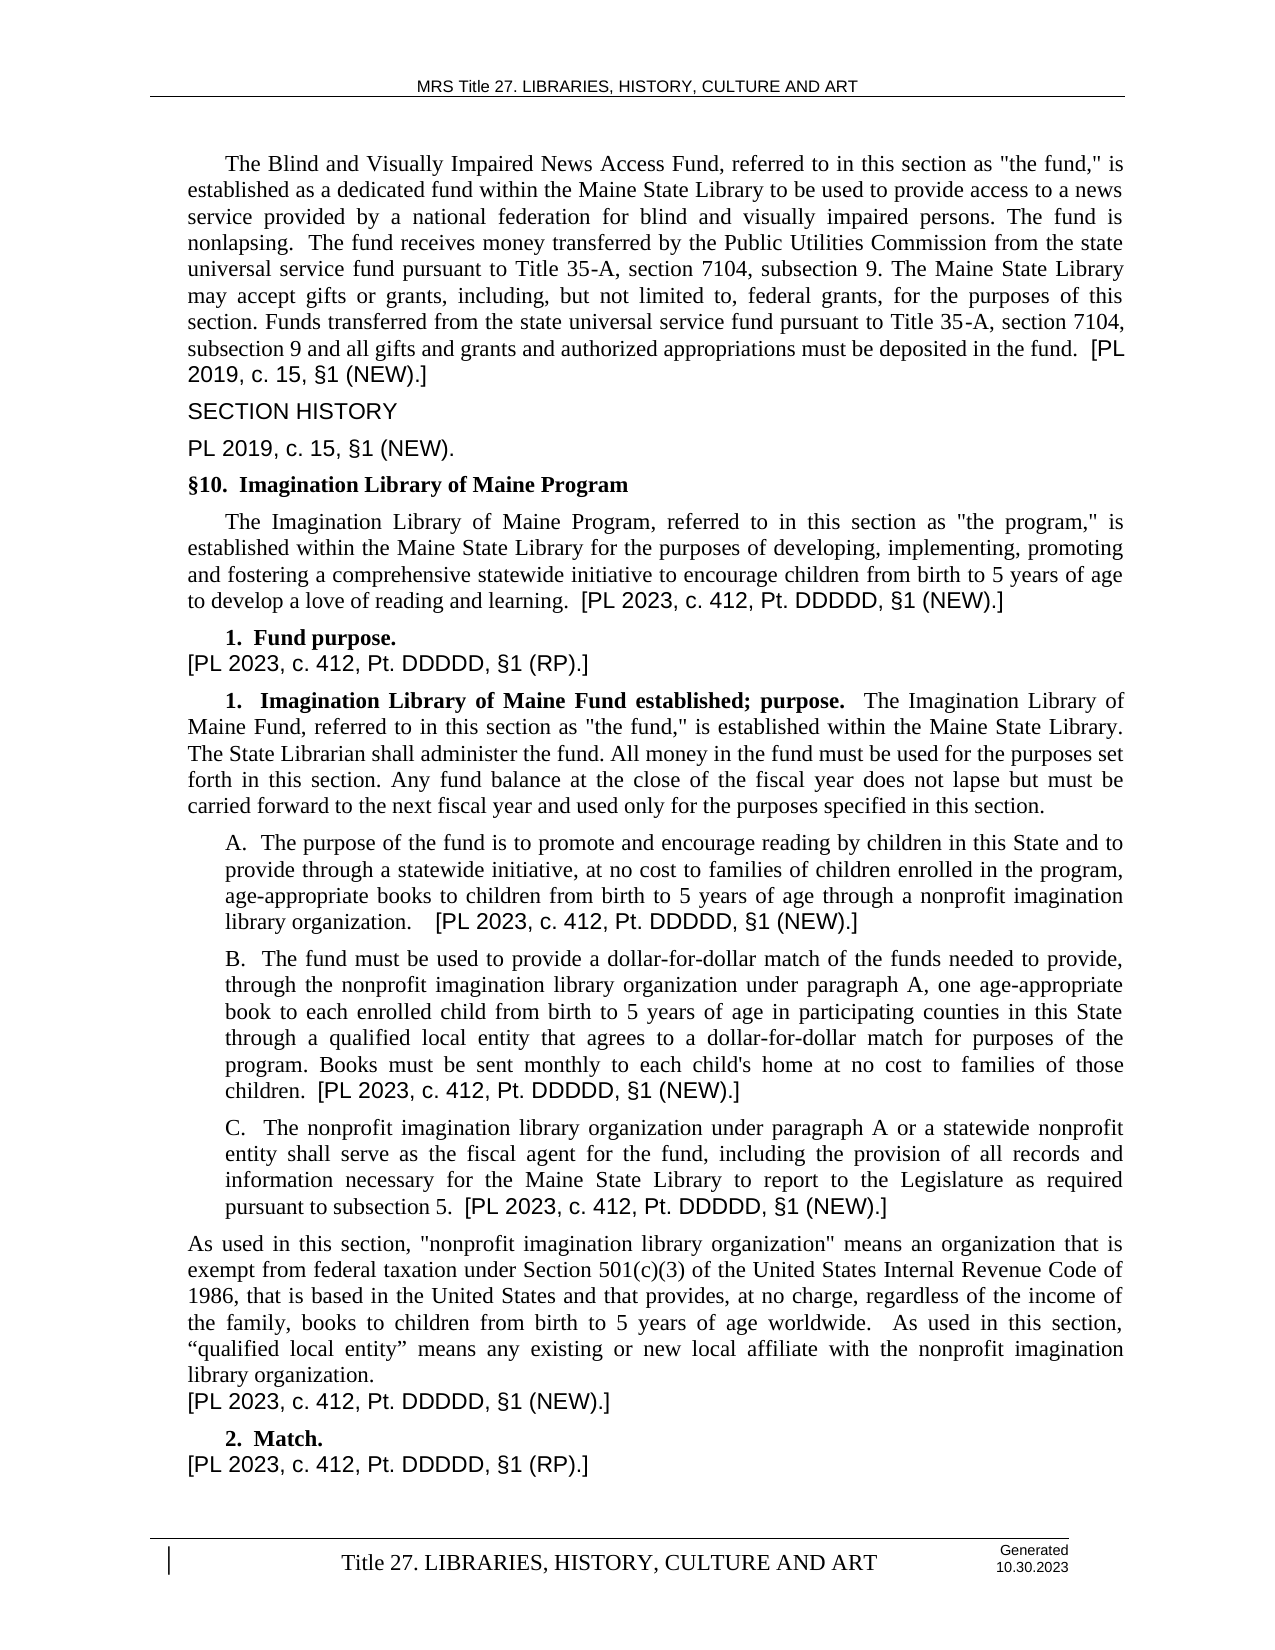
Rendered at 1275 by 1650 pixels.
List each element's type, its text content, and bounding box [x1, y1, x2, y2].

text PL 2019, c. 15, §1 (NEW). [187, 434, 1125, 461]
text 1. Fund purpose. [187, 624, 1125, 650]
text A. The purpose of the fund is to promote and encourage reading by children in this State and to provide through a statewide initiative, at no cost to families of children enrolled in the program, age-appropriate books to children from birth to 5 years of age through a nonprofit imagination library organization. [PL 2023, c. 412, Pt. DDDDD, §1 (NEW).] [225, 829, 1125, 935]
text §10. Imagination Library of Maine Program [187, 471, 1125, 498]
text As used in this section, "nonprofit imagination library organization" means an organization that is exempt from federal taxation under Section 501(c)(3) of the United States Internal Revenue Code of 1986, that is based in the United States and that provides, at no charge, regardless of the income of the family, books to children from birth to 5 years of age worldwide. As used in this section, “qualified local entity” means any existing or new local affiliate with the nonprofit imagination library organization. [187, 1230, 1125, 1388]
text SECTION HISTORY [187, 398, 1125, 424]
text 1. Imagination Library of Maine Fund established; purpose. The Imagination Library of Maine Fund, referred to in this section as "the fund," is established within the Maine State Library. The State Librarian shall administer the fund. All money in the fund must be used for the purposes set forth in this section. Any fund balance at the close of the fiscal year does not lapse but must be carried forward to the next fiscal year and used only for the purposes specified in this section. [187, 687, 1125, 819]
text B. The fund must be used to provide a dollar-for-dollar match of the funds needed to provide, through the nonprofit imagination library organization under paragraph A, one age-appropriate book to each enrolled child from birth to 5 years of age in participating counties in this State through a qualified local entity that agrees to a dollar-for-dollar match for purposes of the program. Books must be sent monthly to each child's home at no cost to families of those children. [PL 2023, c. 412, Pt. DDDDD, §1 (NEW).] [225, 945, 1125, 1103]
text [PL 2023, c. 412, Pt. DDDDD, §1 (RP).] [187, 1451, 1125, 1477]
text The Blind and Visually Impaired News Access Fund, referred to in this section as "the fund," is established as a dedicated fund within the Maine State Library to be used to provide access to a news service provided by a national federation for blind and visually impaired persons. The fund is nonlapsing. The fund receives money transferred by the Public Utilities Commission from the state universal service fund pursuant to Title 35‑A, section 7104, subsection 9. The Maine State Library may accept gifts or grants, including, but not limited to, federal grants, for the purposes of this section. Funds transferred from the state universal service fund pursuant to Title 35‑A, section 7104, subsection 9 and all gifts and grants and authorized appropriations must be deposited in the fund. [PL 2019, c. 15, §1 (NEW).] [187, 150, 1125, 387]
text [PL 2023, c. 412, Pt. DDDDD, §1 (NEW).] [187, 1388, 1125, 1414]
text C. The nonprofit imagination library organization under paragraph A or a statewide nonprofit entity shall serve as the fiscal agent for the fund, including the provision of all records and information necessary for the Maine State Library to report to the Legislature as required pursuant to subsection 5. [PL 2023, c. 412, Pt. DDDDD, §1 (NEW).] [225, 1114, 1125, 1219]
text The Imagination Library of Maine Program, referred to in this section as "the program," is established within the Maine State Library for the purposes of developing, implementing, promoting and fostering a comprehensive statewide initiative to encourage children from birth to 5 years of age to develop a love of reading and learning. [PL 2023, c. 412, Pt. DDDDD, §1 (NEW).] [187, 508, 1125, 613]
text [PL 2023, c. 412, Pt. DDDDD, §1 (RP).] [187, 650, 1125, 677]
text 2. Match. [187, 1425, 1125, 1451]
